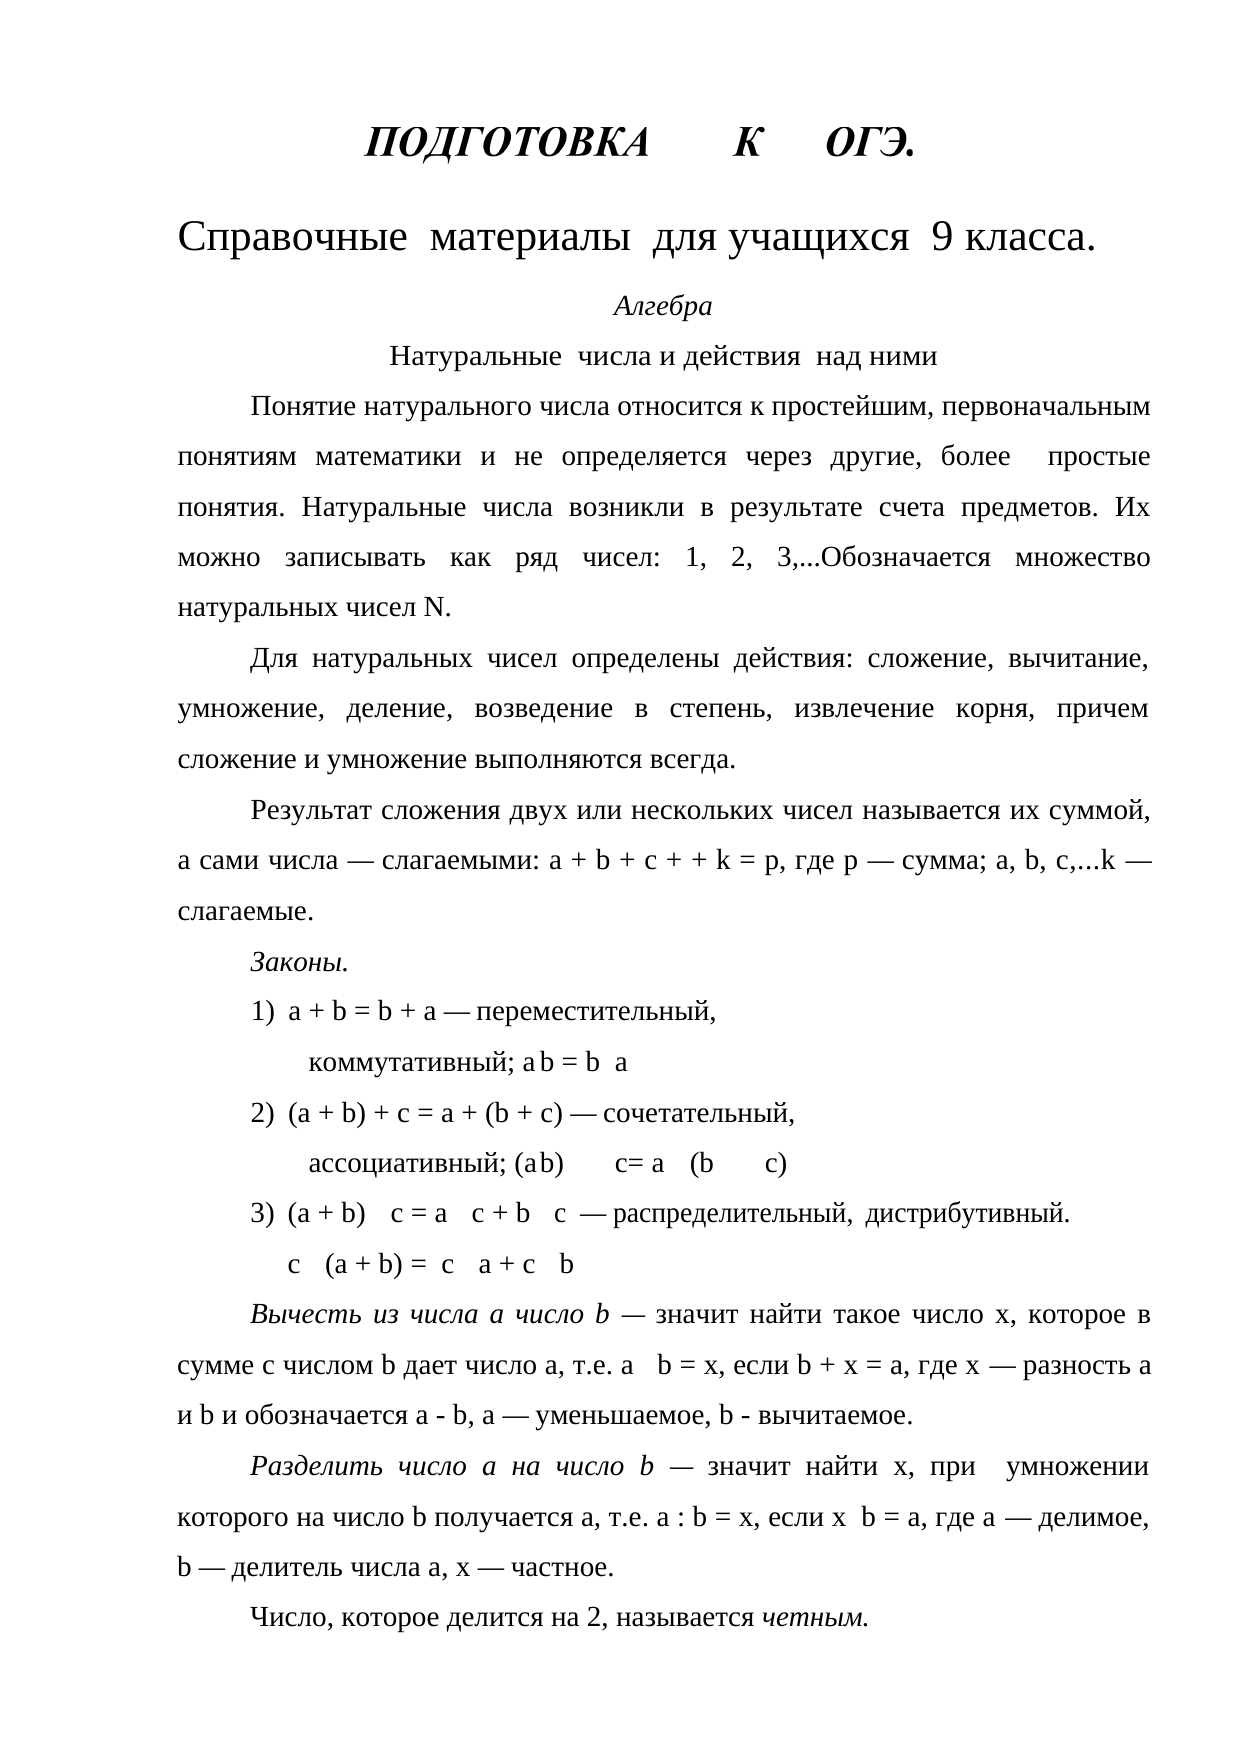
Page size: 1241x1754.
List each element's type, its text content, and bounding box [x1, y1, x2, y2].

list а + b = b + а — переместительный, коммутативный; а b = b а [251, 993, 920, 1078]
text Справочные материалы для учащихся 9 класса. [177, 210, 1163, 260]
text Понятие натурального числа относится к простейшим, первоначальным понятиям математики и не определяется через другие, более простые понятия. Натуральные числа возникли в результате счета предметов. Их можно записывать как ряд чисел: 1, 2, 3,...Обозначается множество натуральных чисел N. [177, 388, 1152, 623]
list (а + b) с = а с + b с — распределительный, дистрибутивный. с (а + b) = с а + с b [250, 1195, 1072, 1279]
list (а + b) + с = а + (b + с) — сочетательный, ассоциативный; (а b) с= а (b с) [250, 1095, 990, 1178]
text Разделить число а на число b — значит найти х, при умножении которого на число b получается а, т.е. а : b = х, если х b = а, где а — делимое, b — делитель числа а, х — частное. [177, 1448, 1149, 1583]
text Результат сложения двух или нескольких чисел называется их суммой, а сами числа — слагаемыми: а + b + с + + k = р, где р — сумма; а, b, с,...k — слагаемые. [177, 792, 1152, 926]
text Для натуральных чисел определены действия: сложение, вычитание, умножение, деление, возведение в степень, извлечение корня, причем сложение и умножение выполняются всегда. [177, 640, 1150, 774]
text Законы. [250, 944, 1163, 977]
text Натуральные числа и действия над ними [176, 338, 1151, 372]
text Вычесть из числа а число b — значит найти такое число х, которое в сумме с числом b дает число а, т.е. а b = х, если b + х = а, где х — разность а и b и обозначается а - b, а — уменьшаемое, b - вычитаемое. [177, 1297, 1152, 1431]
text Алгебра [175, 288, 1151, 322]
text Число, которое делится на 2, называется четным. [250, 1599, 1163, 1633]
picture [363, 127, 913, 164]
